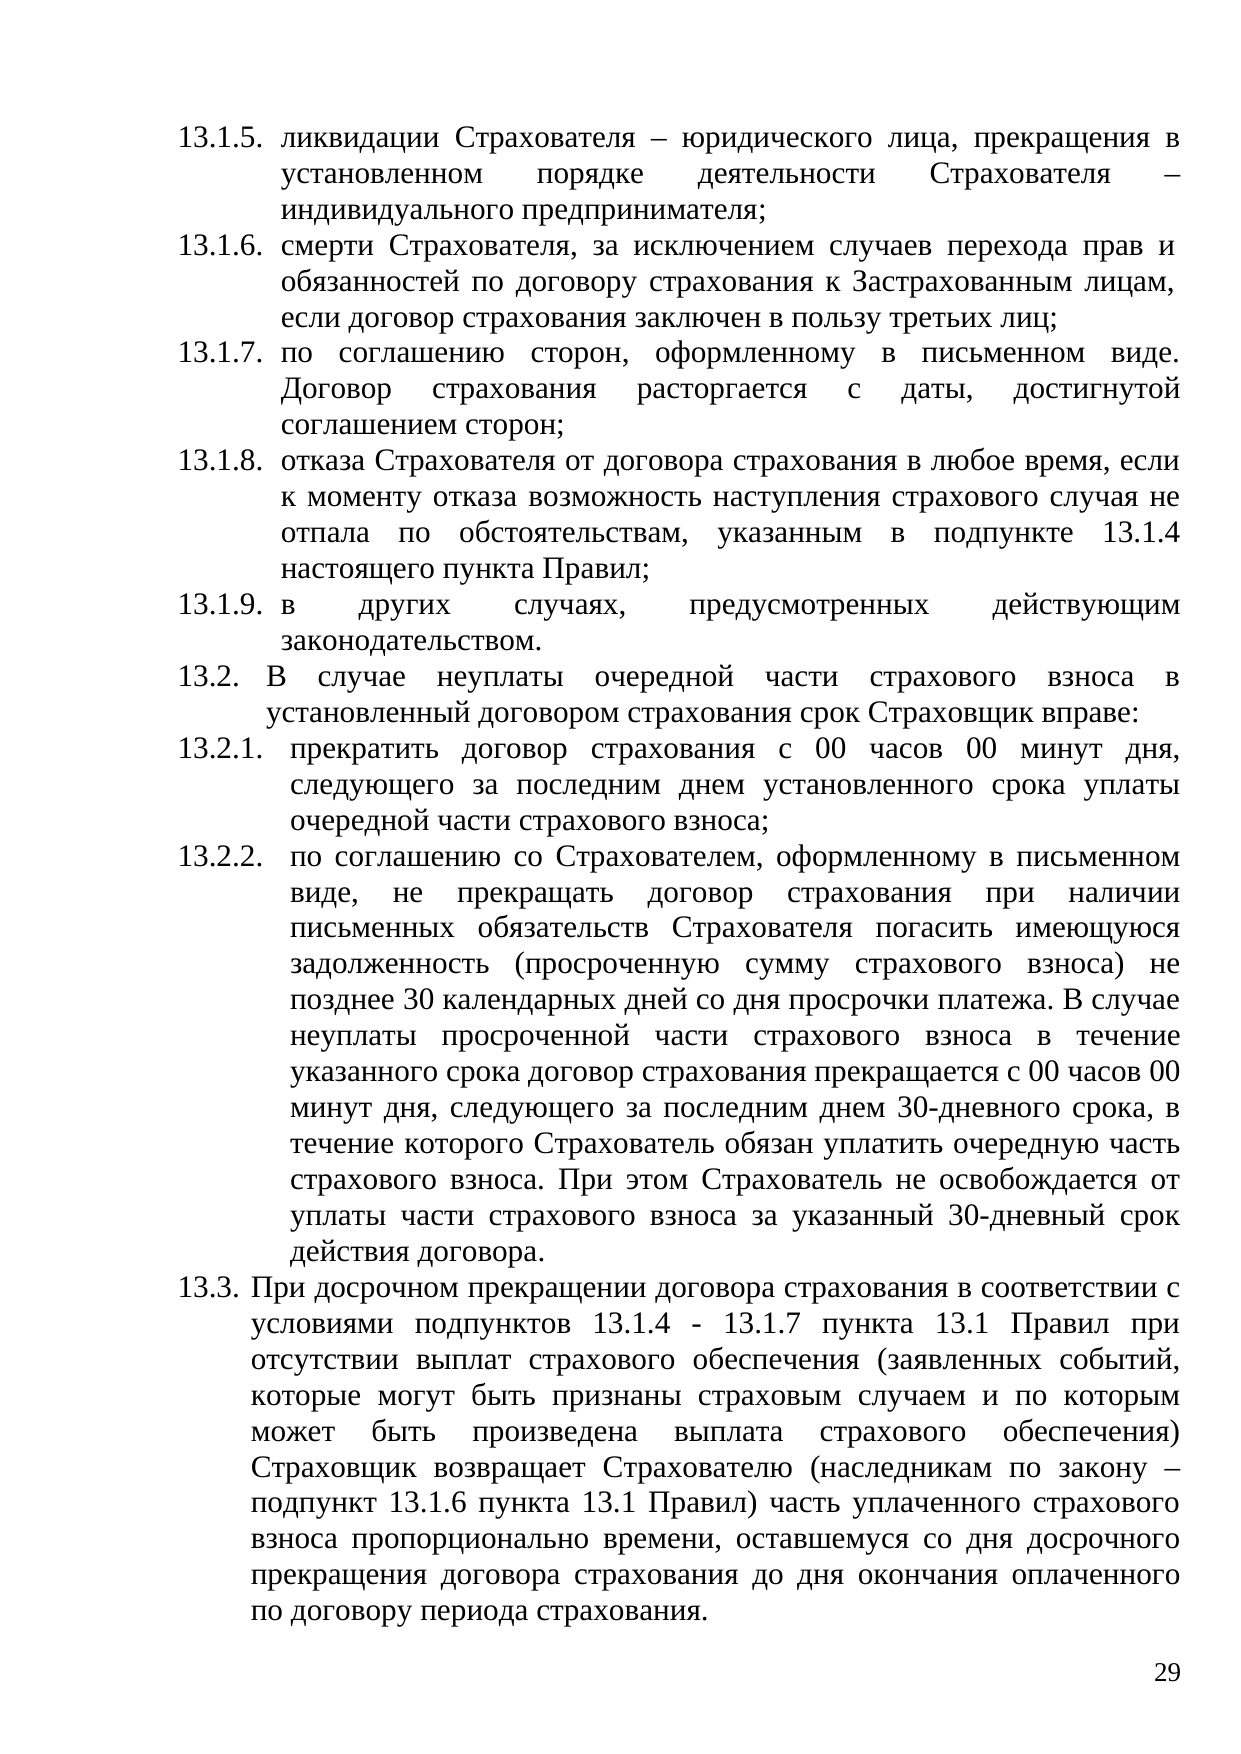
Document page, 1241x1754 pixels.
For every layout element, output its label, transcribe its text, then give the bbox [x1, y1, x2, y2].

text 13.2.2. по соглашению со Страхователем, оформленному в письменном виде, не прекращать договор страхования при наличии письменных обязательств Страхователя погасить имеющуюся задолженность (просроченную сумму страхового взноса) не позднее 30 календарных дней со дня просрочки платежа. В случае неуплаты просроченной части страхового взноса в течение указанного срока договор страхования прекращается с 00 часов 00 минут дня, следующего за последним днем 30-дневного срока, в течение которого Страхователь обязан уплатить очередную часть страхового взноса. При этом Страхователь не освобождается от уплаты части страхового взноса за указанный 30-дневный срок действия договора. [177, 837, 1181, 1268]
text 13.1.8. отказа Страхователя от договора страхования в любое время, если к моменту отказа возможность наступления страхового случая не отпала по обстоятельствам, указанным в подпункте 13.1.4 настоящего пункта Правил; [177, 442, 1181, 585]
text 13.3. При досрочном прекращении договора страхования в соответствии с условиями подпунктов 13.1.4 - 13.1.7 пункта 13.1 Правил при отсутствии выплат страхового обеспечения (заявленных событий, которые могут быть признаны страховым случаем и по которым может быть произведена выплата страхового обеспечения) Страховщик возвращает Страхователю (наследникам по закону – подпункт 13.1.6 пункта 13.1 Правил) часть уплаченного страхового взноса пропорционально времени, оставшемуся со дня досрочного прекращения договора страхования до дня окончания оплаченного по договору периода страхования. [177, 1268, 1181, 1627]
text 13.2. В случае неуплаты очередной части страхового взноса в установленный договором страхования срок Страховщик вправе: [177, 657, 1181, 729]
list смерти Страхователя, за исключением случаев перехода прав и обязанностей по договору страхования к Застрахованным лицам, если договор страхования заключен в пользу третьих лиц; [177, 226, 1176, 334]
text 13.1.9. в других случаях, предусмотренных действующим законодательством. [177, 585, 1181, 657]
text 13.1.5. ликвидации Страхователя – юридического лица, прекращения в установленном порядке деятельности Страхователя – индивидуального предпринимателя; [177, 118, 1181, 226]
text 13.1.7. по соглашению сторон, оформленному в письменном виде. Договор страхования расторгается с даты, достигнутой соглашением сторон; [177, 334, 1181, 442]
text 13.2.1. прекратить договор страхования с 00 часов 00 минут дня, следующего за последним днем установленного срока уплаты очередной части страхового взноса; [177, 729, 1181, 837]
